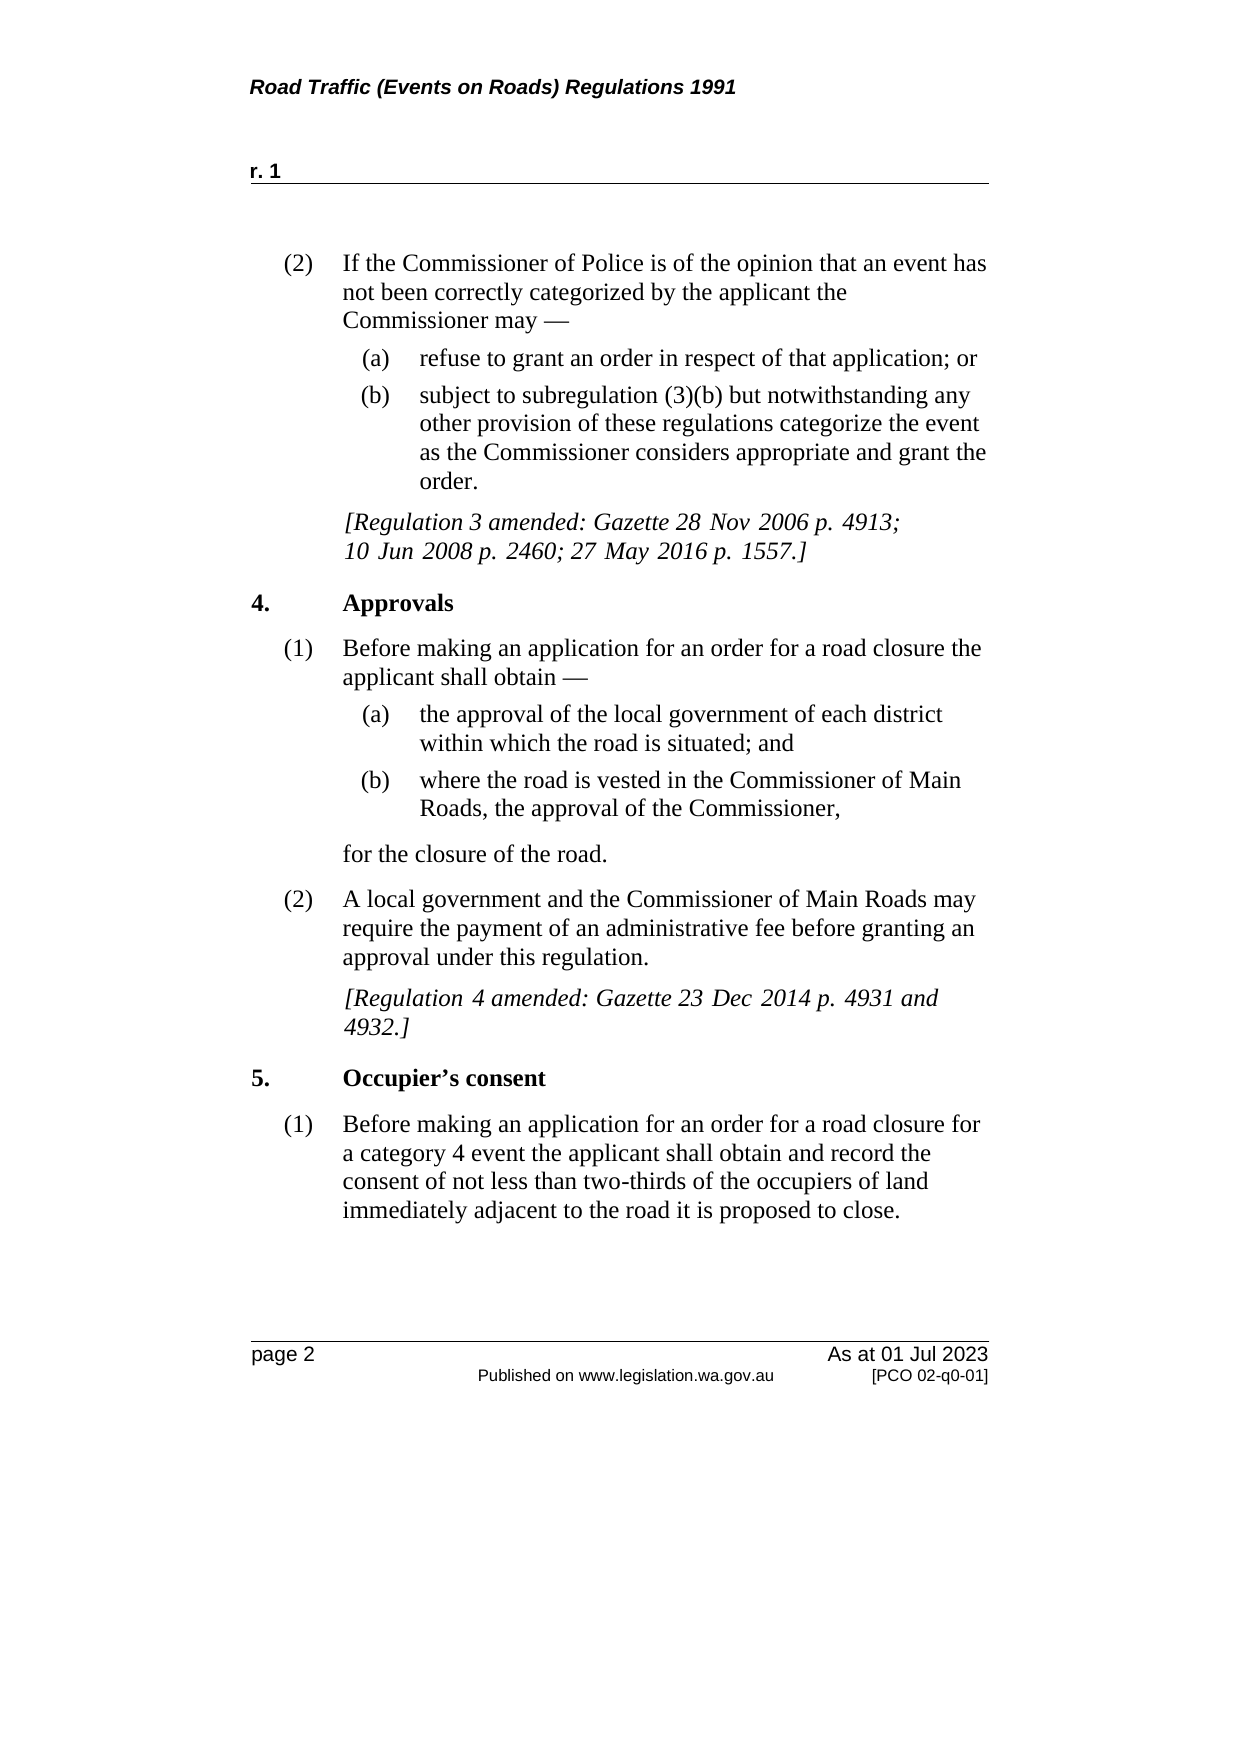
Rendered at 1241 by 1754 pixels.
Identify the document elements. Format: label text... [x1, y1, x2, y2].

text [Regulation 4 amended: Gazette 23 Dec 2014 p. 4931 and 4932.] [251, 983, 989, 1041]
subtitle 4. Approvals [251, 588, 989, 616]
text for the closure of the road. [251, 839, 989, 868]
text (2) If the Commissioner of Police is of the opinion that an event has not been correctly categorized by the applicant the Commissioner may — [251, 248, 989, 334]
text (a) refuse to grant an order in respect of that application; or [251, 343, 989, 371]
text (a) the approval of the local government of each district within which the road is situated; and [251, 699, 989, 756]
text [Regulation 3 amended: Gazette 28 Nov 2006 p. 4913; 10 Jun 2008 p. 2460; 27 May 2016 p. 1557.] [251, 507, 989, 565]
subtitle 5. Occupier’s consent [251, 1063, 989, 1092]
text (b) subject to subregulation (3)(b) but notwithstanding any other provision of these regulations categorize the event as the Commissioner considers appropriate and grant the order. [251, 380, 989, 495]
text (b) where the road is vested in the Commissioner of Main Roads, the approval of the Commissioner, [251, 765, 989, 822]
text (2) A local government and the Commissioner of Main Roads may require the payment of an administrative fee before granting an approval under this regulation. [251, 884, 989, 971]
text (1) Before making an application for an order for a road closure the applicant shall obtain — [251, 633, 989, 691]
text (1) Before making an application for an order for a road closure for a category 4 event the applicant shall obtain and record the consent of not less than two-thirds of the occupiers of land immediately adjacent to the road it is proposed to close. [251, 1109, 989, 1224]
